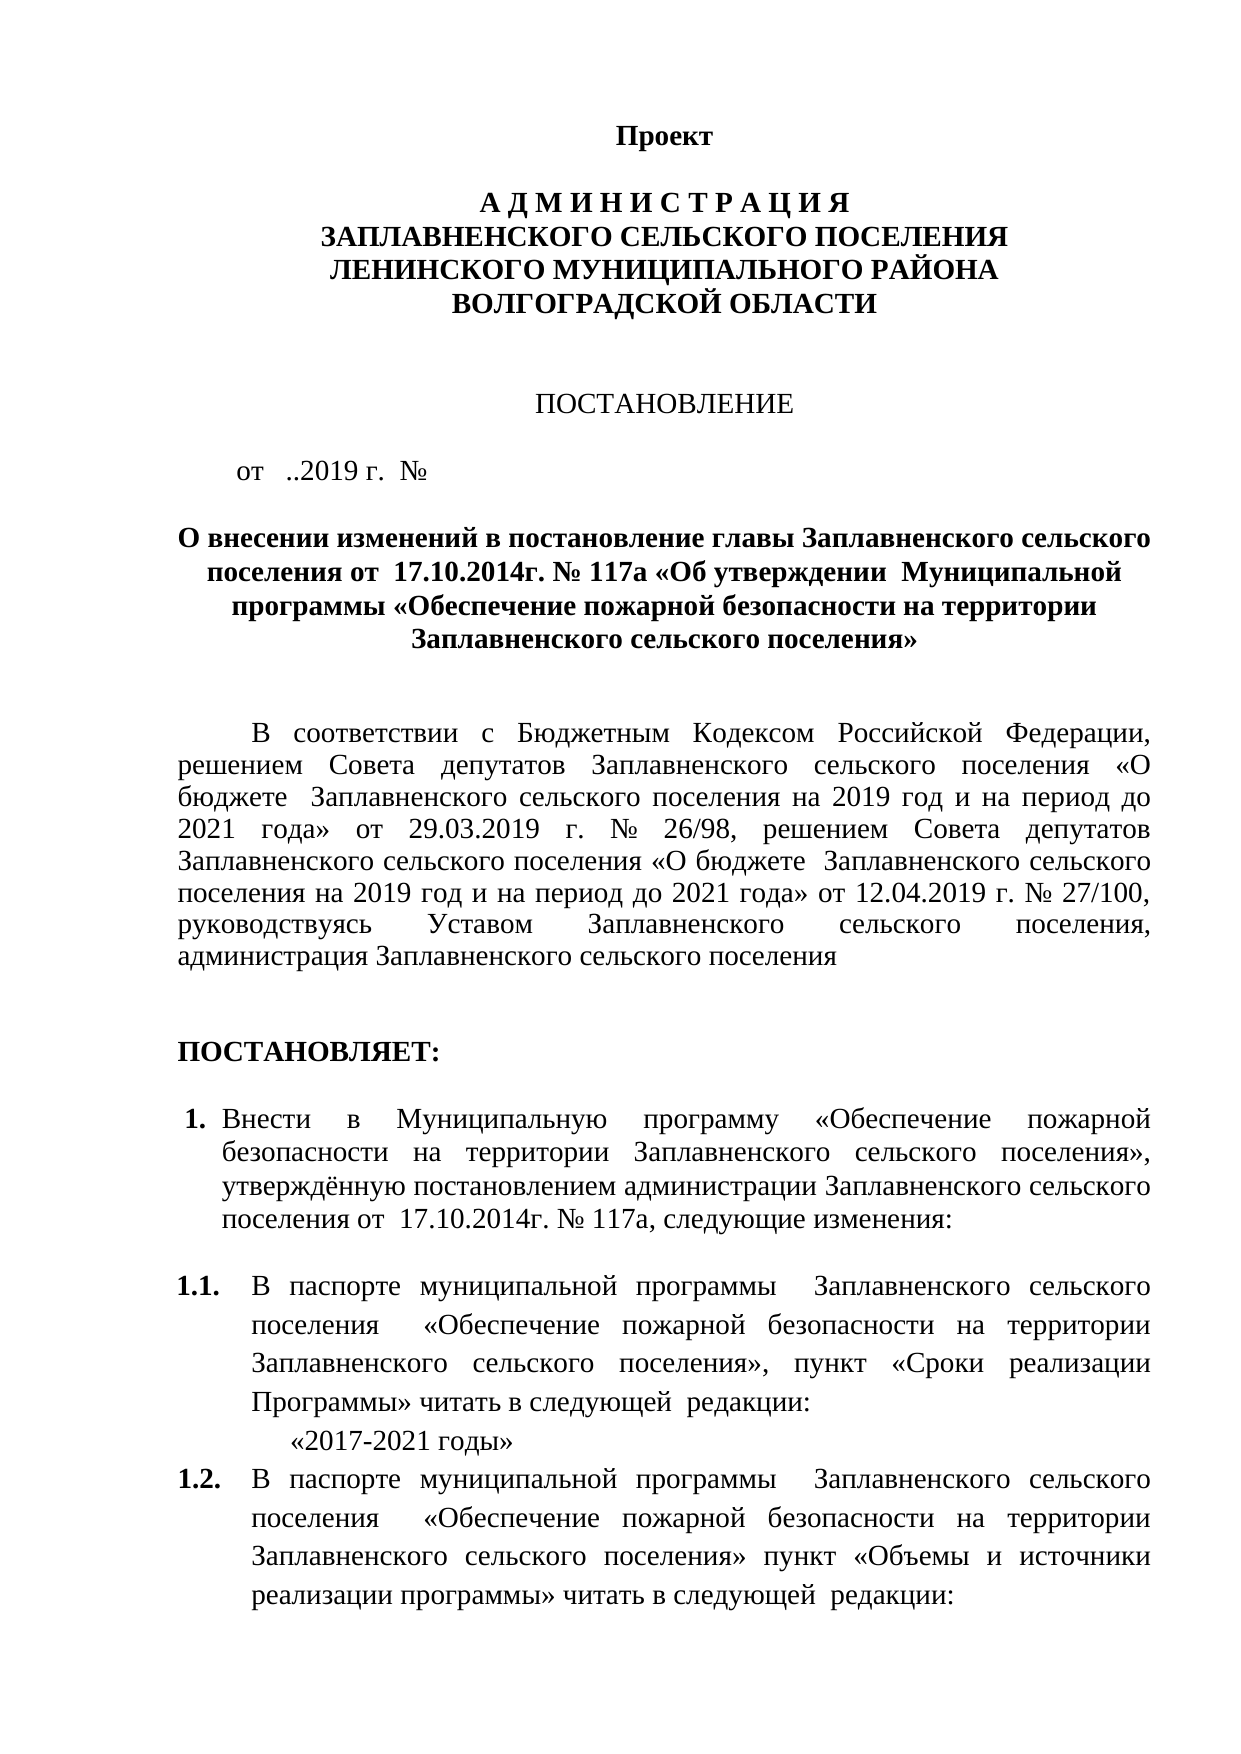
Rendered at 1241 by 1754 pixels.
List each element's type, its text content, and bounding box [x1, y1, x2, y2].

text Проект [177, 118, 1152, 152]
text ПОСТАНОВЛЕНИЕ [177, 386, 1152, 420]
list «2017-2021 годы» [290, 1423, 1152, 1456]
text ЛЕНИНСКОГО МУНИЦИПАЛЬНОГО РАЙОНА [177, 252, 1152, 286]
text В соответствии с Бюджетным Кодексом Российской Федерации, решением Совета депутатов Заплавненского сельского поселения «О бюджете Заплавненского сельского поселения на 2019 год и на период до 2021 года» от 29.03.2019 г. № 26/98, решением Совета депутатов Заплавненского сельского поселения «О бюджете Заплавненского сельского поселения на 2019 год и на период до 2021 года» от 12.04.2019 г. № 27/100, руководствуясь Уставом Заплавненского сельского поселения, администрация Заплавненского сельского поселения [177, 717, 1152, 972]
list В паспорте муниципальной программы Заплавненского сельского поселения «Обеспечение пожарной безопасности на территории Заплавненского сельского поселения» пункт «Объемы и источники реализации программы» читать в следующей редакции: [177, 1461, 1152, 1610]
text от ..2019 г. № [177, 453, 1152, 487]
list В паспорте муниципальной программы Заплавненского сельского поселения «Обеспечение пожарной безопасности на территории Заплавненского сельского поселения», пункт «Сроки реализации Программы» читать в следующей редакции: [176, 1268, 1152, 1418]
list Внести в Муниципальную программу «Обеспечение пожарной безопасности на территории Заплавненского сельского поселения», утверждённую постановлением администрации Заплавненского сельского поселения от 17.10.2014г. № 117а, следующие изменения: [184, 1101, 1152, 1235]
text ПОСТАНОВЛЯЕТ: [177, 1036, 1152, 1067]
text О внесении изменений в постановление главы Заплавненского сельского поселения от 17.10.2014г. № 117а «Об утверждении Муниципальной программы «Обеспечение пожарной безопасности на территории Заплавненского сельского поселения» [177, 521, 1152, 655]
text ВОЛГОГРАДСКОЙ ОБЛАСТИ [177, 286, 1152, 319]
text А Д М И Н И С Т Р А Ц И Я [177, 185, 1152, 219]
text ЗАПЛАВНЕНСКОГО СЕЛЬСКОГО ПОСЕЛЕНИЯ [177, 219, 1152, 252]
